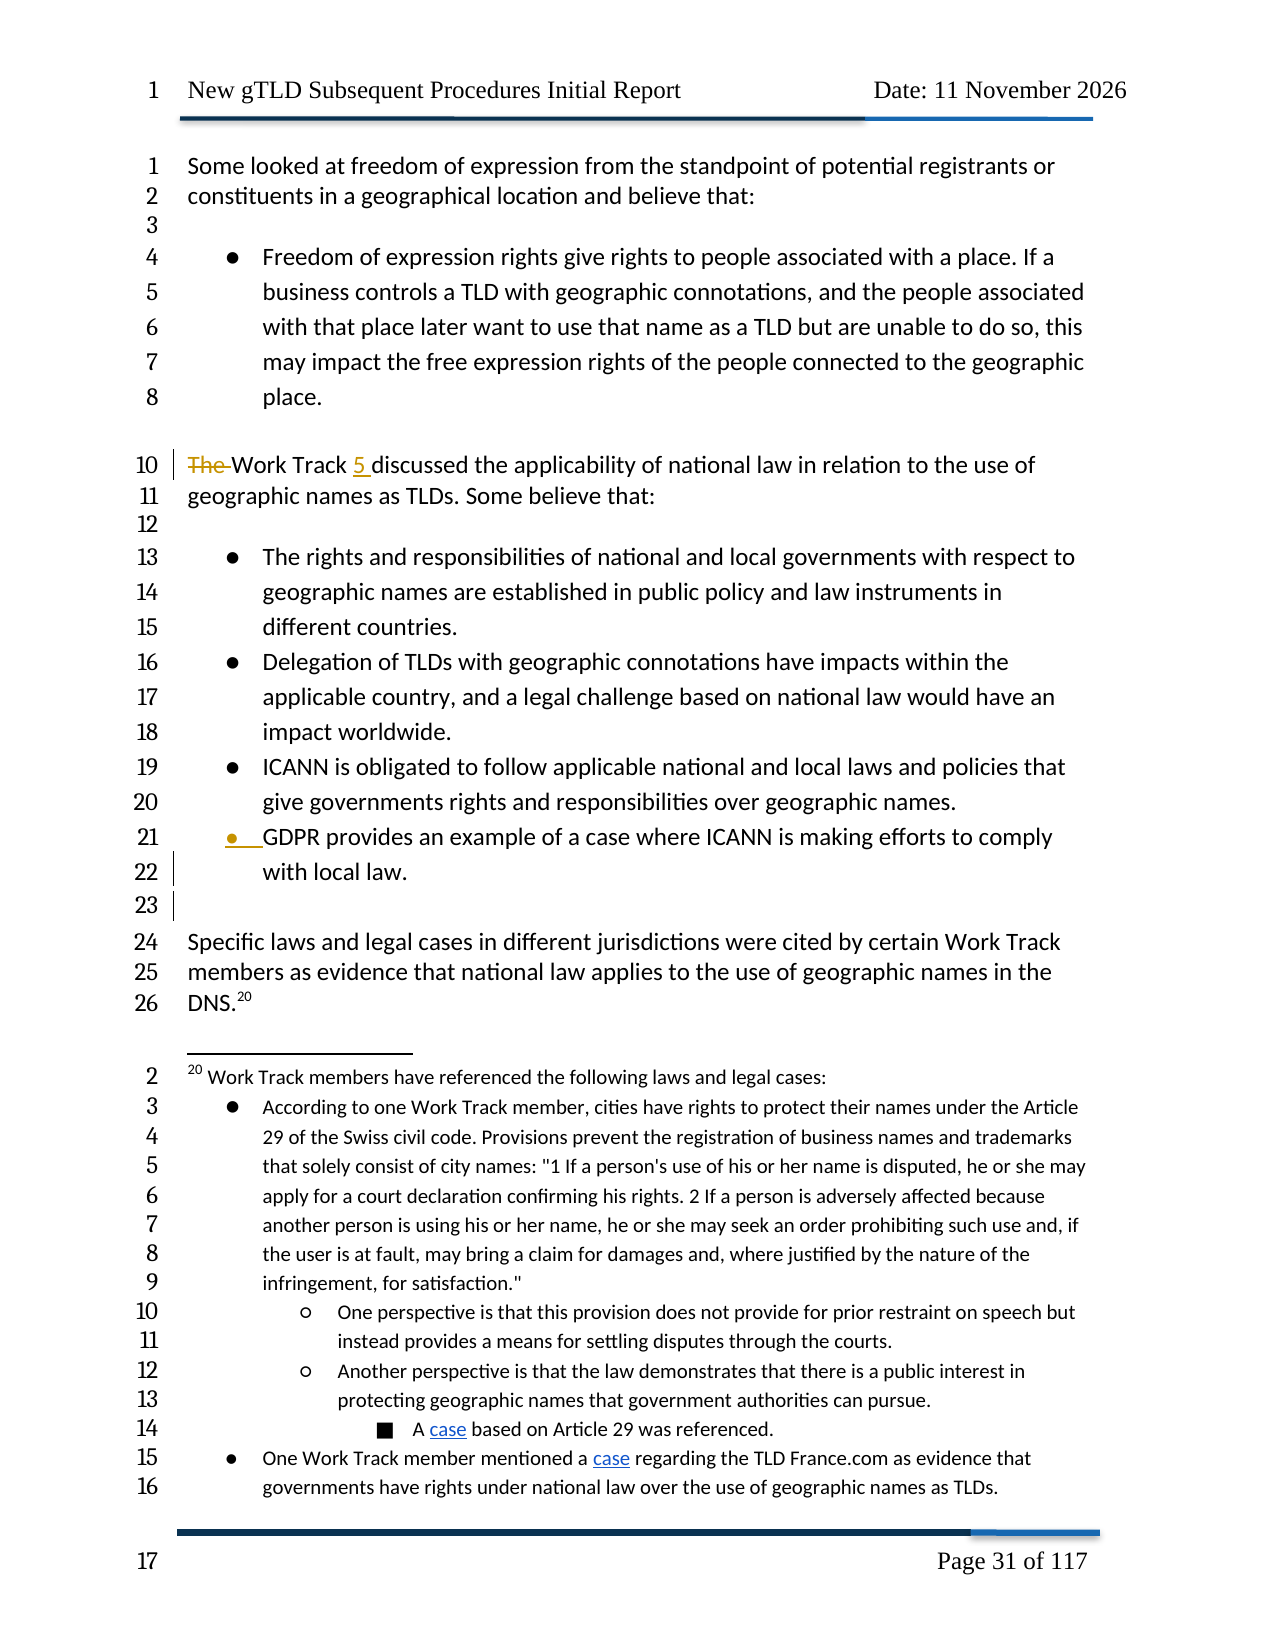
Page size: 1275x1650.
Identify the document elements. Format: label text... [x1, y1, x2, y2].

text Work Track discussed the applicability of national law in relation to the use of geographic names as TLDs. Some believe that: [187, 449, 1087, 510]
list GDPR provides an example of a case where ICANN is making efforts to comply with local law. [225, 821, 1087, 886]
text Specific laws and legal cases in different jurisdictions were cited by certain Work Track members as evidence that national law applies to the use of geographic names in the DNS. [187, 926, 1087, 1017]
text Some looked at freedom of expression from the standpoint of potential registrants or constituents in a geographical location and believe that: [187, 150, 1087, 211]
list Freedom of expression rights give rights to people associated with a place. If a business controls a TLD with geographic connotations, and the people associated with that place later want to use that name as a TLD but are unable to do so, this may impact the free expression rights of the people connected to the geographic place. [225, 242, 1087, 445]
list ICANN is obligated to follow applicable national and local laws and policies that give governments rights and responsibilities over geographic names. [225, 751, 1087, 816]
list Delegation of TLDs with geographic connotations have impacts within the applicable country, and a legal challenge based on national law would have an impact worldwide. [225, 646, 1087, 746]
list The rights and responsibilities of national and local governments with respect to geographic names are established in public policy and law instruments in different countries. [225, 541, 1087, 641]
